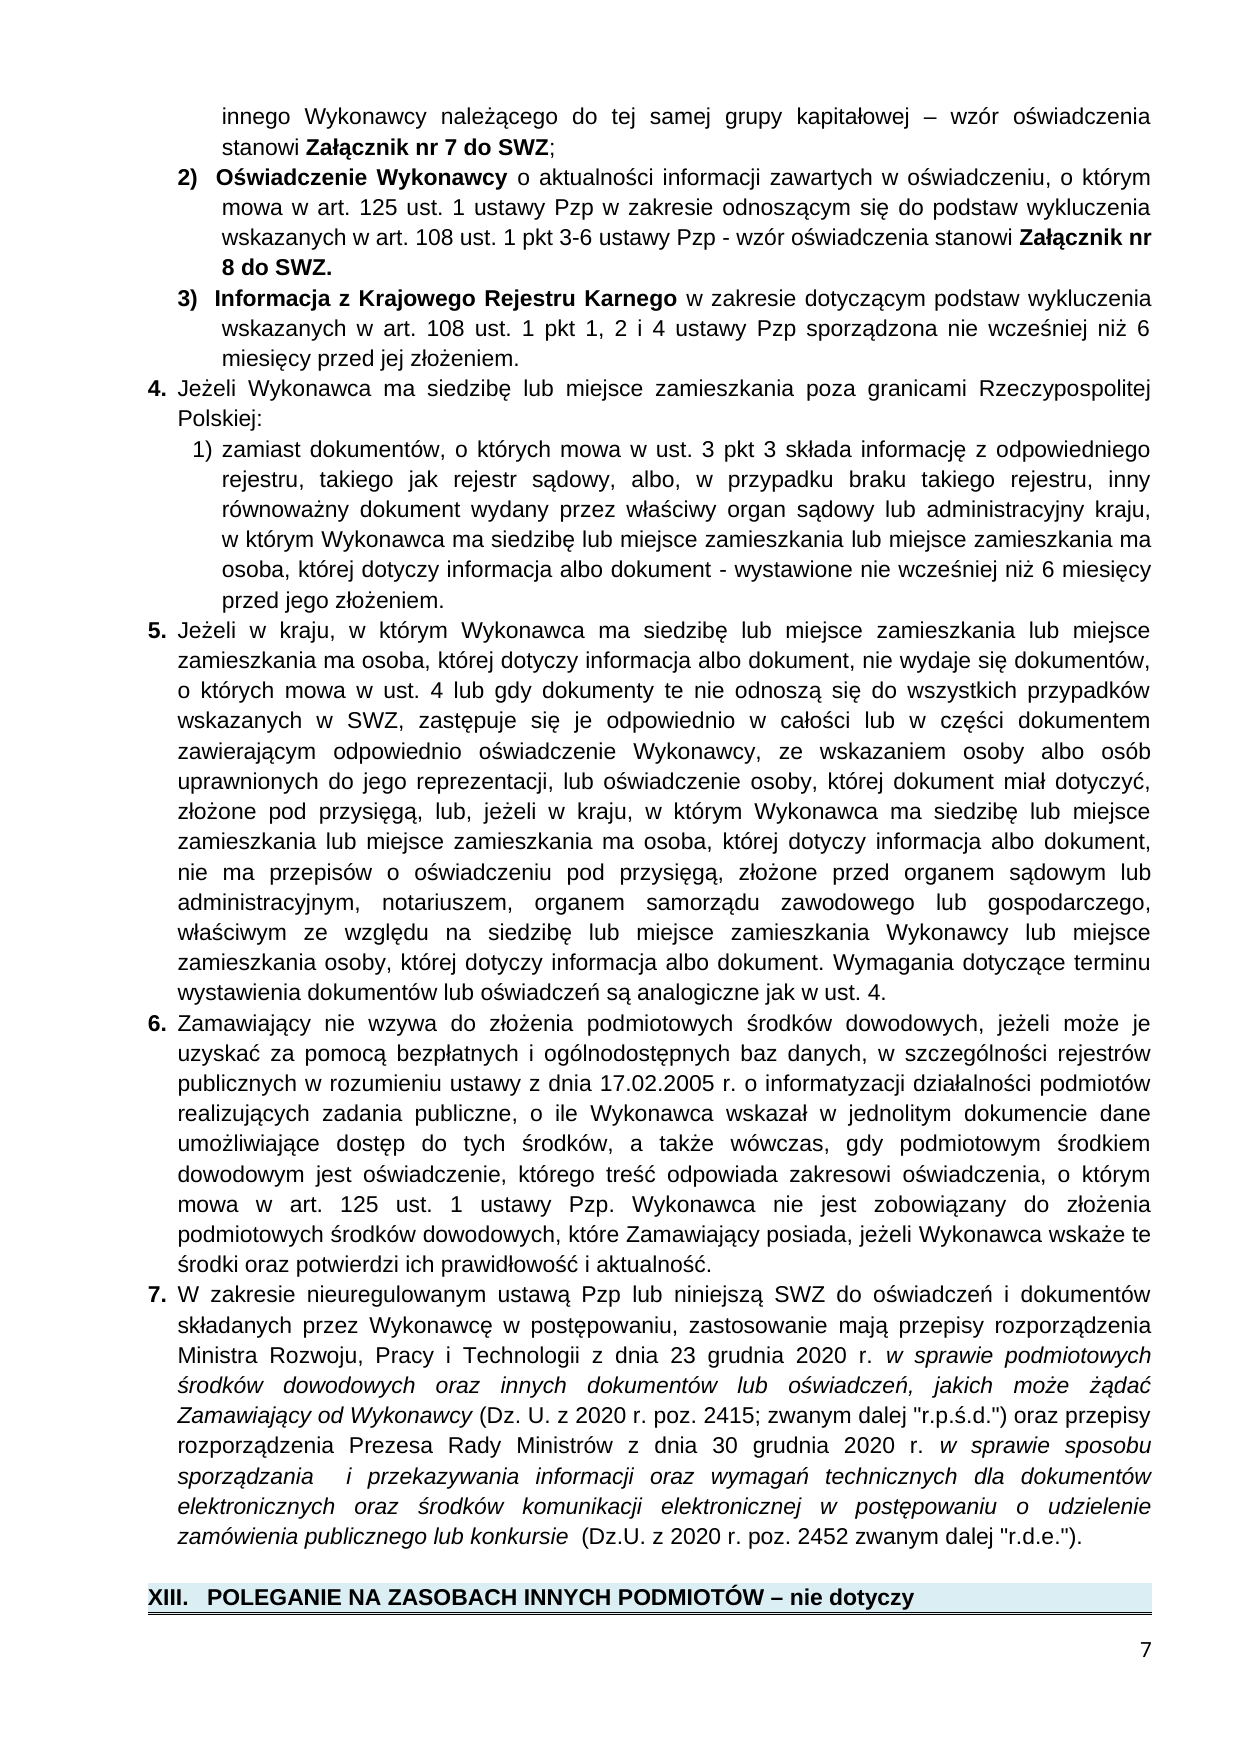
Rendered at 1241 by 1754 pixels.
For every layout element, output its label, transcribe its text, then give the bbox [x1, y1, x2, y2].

text 5. Jeżeli w kraju, w którym Wykonawca ma siedzibę lub miejsce zamieszkania lub miejsce zamieszkania ma osoba, której dotyczy informacja albo dokument, nie wydaje się dokumentów, o których mowa w ust. 4 lub gdy dokumenty te nie odnoszą się do wszystkich przypadków wskazanych w SWZ, zastępuje się je odpowiednio w całości lub w części dokumentem zawierającym odpowiednio oświadczenie Wykonawcy, ze wskazaniem osoby albo osób uprawnionych do jego reprezentacji, lub oświadczenie osoby, której dokument miał dotyczyć, złożone pod przysięgą, lub, jeżeli w kraju, w którym Wykonawca ma siedzibę lub miejsce zamieszkania lub miejsce zamieszkania ma osoba, której dotyczy informacja albo dokument, nie ma przepisów o oświadczeniu pod przysięgą, złożone przed organem sądowym lub administracyjnym, notariuszem, organem samorządu zawodowego lub gospodarczego, właściwym ze względu na siedzibę lub miejsce zamieszkania Wykonawcy lub miejsce zamieszkania osoby, której dotyczy informacja albo dokument. Wymagania dotyczące terminu wystawienia dokumentów lub oświadczeń są analogiczne jak w ust. 4. [148, 617, 1152, 1006]
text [177, 103, 1152, 160]
text 3) Informacja z Krajowego Rejestru Karnego w zakresie dotyczącym podstaw wykluczenia wskazanych w art. 108 ust. 1 pkt 1, 2 i 4 ustawy Pzp sporządzona nie wcześniej niż 6 miesięcy przed jej złożeniem. [177, 284, 1152, 371]
text 7. W zakresie nieuregulowanym ustawą Pzp lub niniejszą SWZ do oświadczeń i dokumentów składanych przez Wykonawcę w postępowaniu, zastosowanie mają przepisy rozporządzenia Ministra Rozwoju, Pracy i Technologii z dnia 23 grudnia 2020 r. w sprawie podmiotowych środków dowodowych oraz innych dokumentów lub oświadczeń, jakich może żądać Zamawiający od Wykonawcy (Dz. U. z 2020 r. poz. 2415; zwanym dalej "r.p.ś.d.") oraz przepisy rozporządzenia Prezesa Rady Ministrów z dnia 30 grudnia 2020 r. w sprawie sposobu sporządzania i przekazywania informacji oraz wymagań technicznych dla dokumentów elektronicznych oraz środków komunikacji elektronicznej w postępowaniu o udzielenie zamówienia publicznego lub konkursie (Dz.U. z 2020 r. poz. 2452 zwanym dalej "r.d.e."). [148, 1281, 1152, 1549]
text 4. Jeżeli Wykonawca ma siedzibę lub miejsce zamieszkania poza granicami Rzeczypospolitej Polskiej: [148, 375, 1152, 432]
text XIII. POLEGANIE NA ZASOBACH INNYCH PODMIOTÓW – nie dotyczy [148, 1583, 1152, 1612]
text 2) Oświadczenie Wykonawcy o aktualności informacji zawartych w oświadczeniu, o którym mowa w art. 125 ust. 1 ustawy Pzp w zakresie odnoszącym się do podstaw wykluczenia wskazanych w art. 108 ust. 1 pkt 3-6 ustawy Pzp - wzór oświadczenia stanowi Załącznik nr 8 do SWZ. [177, 164, 1152, 281]
text 1) zamiast dokumentów, o których mowa w ust. 3 pkt 3 składa informację z odpowiedniego rejestru, takiego jak rejestr sądowy, albo, w przypadku braku takiego rejestru, inny równoważny dokument wydany przez właściwy organ sądowy lub administracyjny kraju, w którym Wykonawca ma siedzibę lub miejsce zamieszkania lub miejsce zamieszkania ma osoba, której dotyczy informacja albo dokument - wystawione nie wcześniej niż 6 miesięcy przed jego złożeniem. [192, 436, 1152, 613]
text 6. Zamawiający nie wzywa do złożenia podmiotowych środków dowodowych, jeżeli może je uzyskać za pomocą bezpłatnych i ogólnodostępnych baz danych, w szczególności rejestrów publicznych w rozumieniu ustawy z dnia 17.02.2005 r. o informatyzacji działalności podmiotów realizujących zadania publiczne, o ile Wykonawca wskazał w jednolitym dokumencie dane umożliwiające dostęp do tych środków, a także wówczas, gdy podmiotowym środkiem dowodowym jest oświadczenie, którego treść odpowiada zakresowi oświadczenia, o którym mowa w art. 125 ust. 1 ustawy Pzp. Wykonawca nie jest zobowiązany do złożenia podmiotowych środków dowodowych, które Zamawiający posiada, jeżeli Wykonawca wskaże te środki oraz potwierdzi ich prawidłowość i aktualność. [148, 1009, 1152, 1278]
